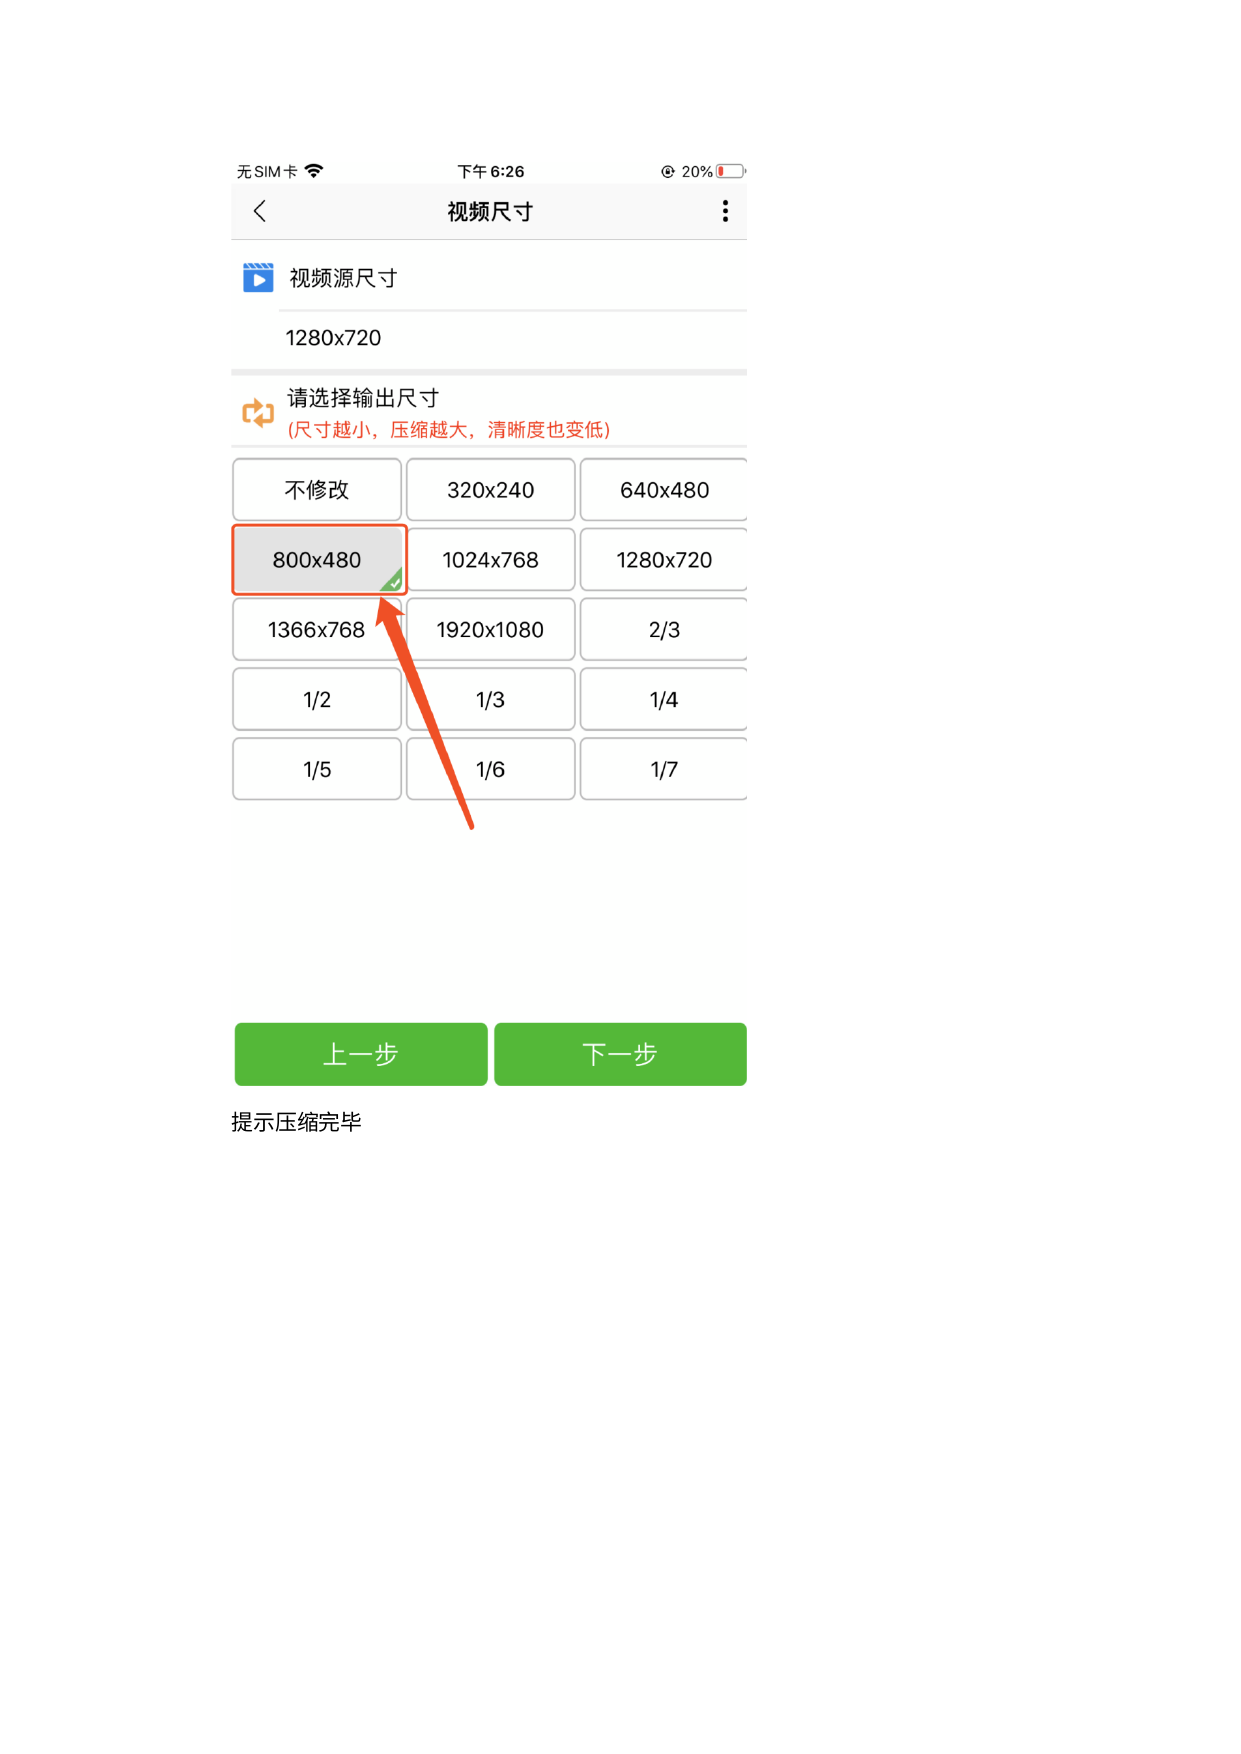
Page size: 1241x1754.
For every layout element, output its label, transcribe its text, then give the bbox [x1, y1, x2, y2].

picture [231, 162, 747, 1086]
list 提示压缩完毕 [187, 1104, 1053, 1137]
